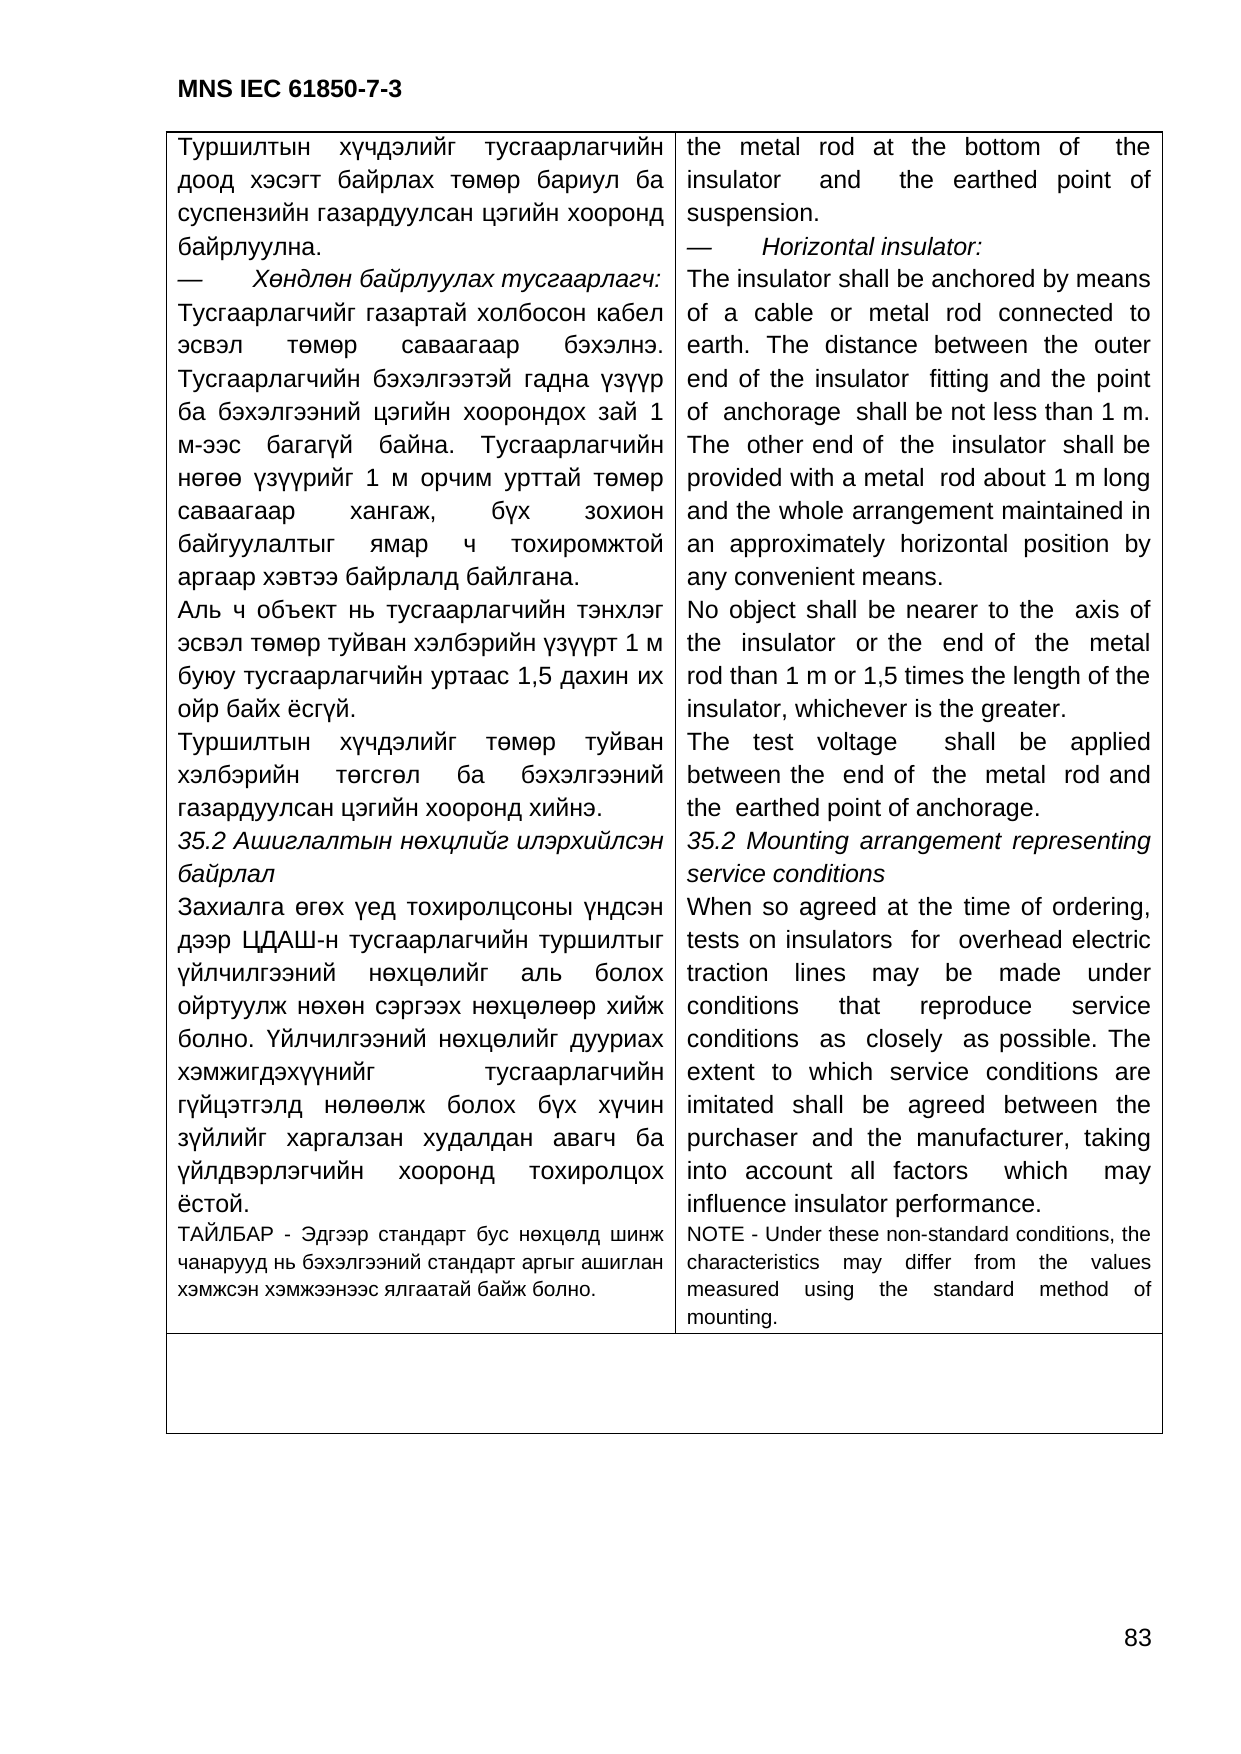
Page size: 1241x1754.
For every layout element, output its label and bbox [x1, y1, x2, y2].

table_header [676, 133, 1162, 1333]
table_cell [167, 1334, 1162, 1433]
table_header [167, 133, 675, 1333]
